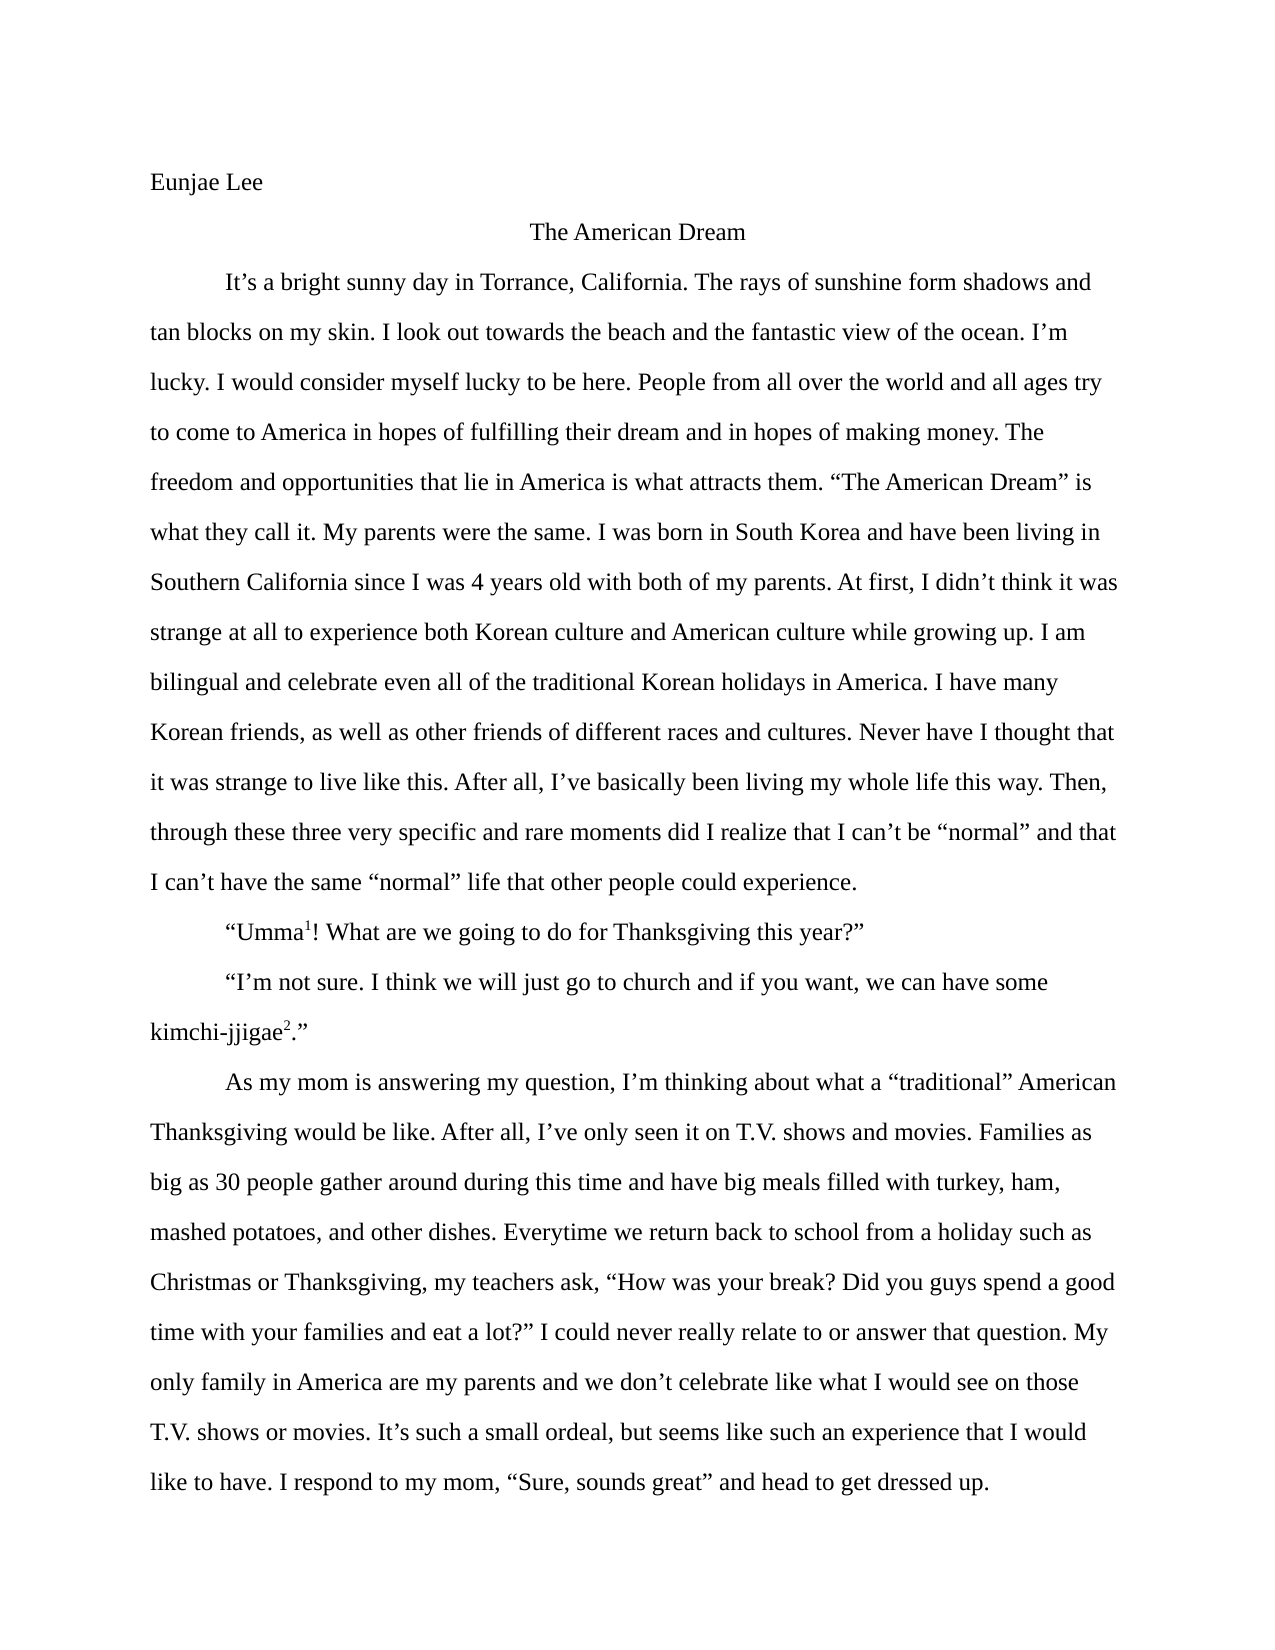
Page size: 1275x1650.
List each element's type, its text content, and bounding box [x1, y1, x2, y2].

text “Umma1! What are we going to do for Thanksgiving this year?” [150, 900, 1125, 950]
text “I’m not sure. I think we will just go to church and if you want, we can have some kimchi-jjigae2.” [150, 950, 1125, 1050]
text As my mom is answering my question, I’m thinking about what a “traditional” American Thanksgiving would be like. After all, I’ve only seen it on T.V. shows and movies. Families as big as 30 people gather around during this time and have big meals filled with turkey, ham, mashed potatoes, and other dishes. Everytime we return back to school from a holiday such as Christmas or Thanksgiving, my teachers ask, “How was your break? Did you guys spend a good time with your families and eat a lot?” I could never really relate to or answer that question. My only family in America are my parents and we don’t celebrate like what I would see on those T.V. shows or movies. It’s such a small ordeal, but seems like such an experience that I would like to have. I respond to my mom, “Sure, sounds great” and head to get dressed up. [150, 1050, 1125, 1500]
text It’s a bright sunny day in Torrance, California. The rays of sunshine form shadows and tan blocks on my skin. I look out towards the beach and the fantastic view of the ocean. I’m lucky. I would consider myself lucky to be here. People from all over the world and all ages try to come to America in hopes of fulfilling their dream and in hopes of making money. The freedom and opportunities that lie in America is what attracts them. “The American Dream” is what they call it. My parents were the same. I was born in South Korea and have been living in Southern California since I was 4 years old with both of my parents. At first, I didn’t think it was strange at all to experience both Korean culture and American culture while growing up. I am bilingual and celebrate even all of the traditional Korean holidays in America. I have many Korean friends, as well as other friends of different races and cultures. Never have I thought that it was strange to live like this. After all, I’ve basically been living my whole life this way. Then, through these three very specific and rare moments did I realize that I can’t be “normal” and that I can’t have the same “normal” life that other people could experience. [150, 250, 1125, 900]
text Eunjae Lee [150, 150, 1125, 200]
text The American Dream [150, 200, 1125, 250]
